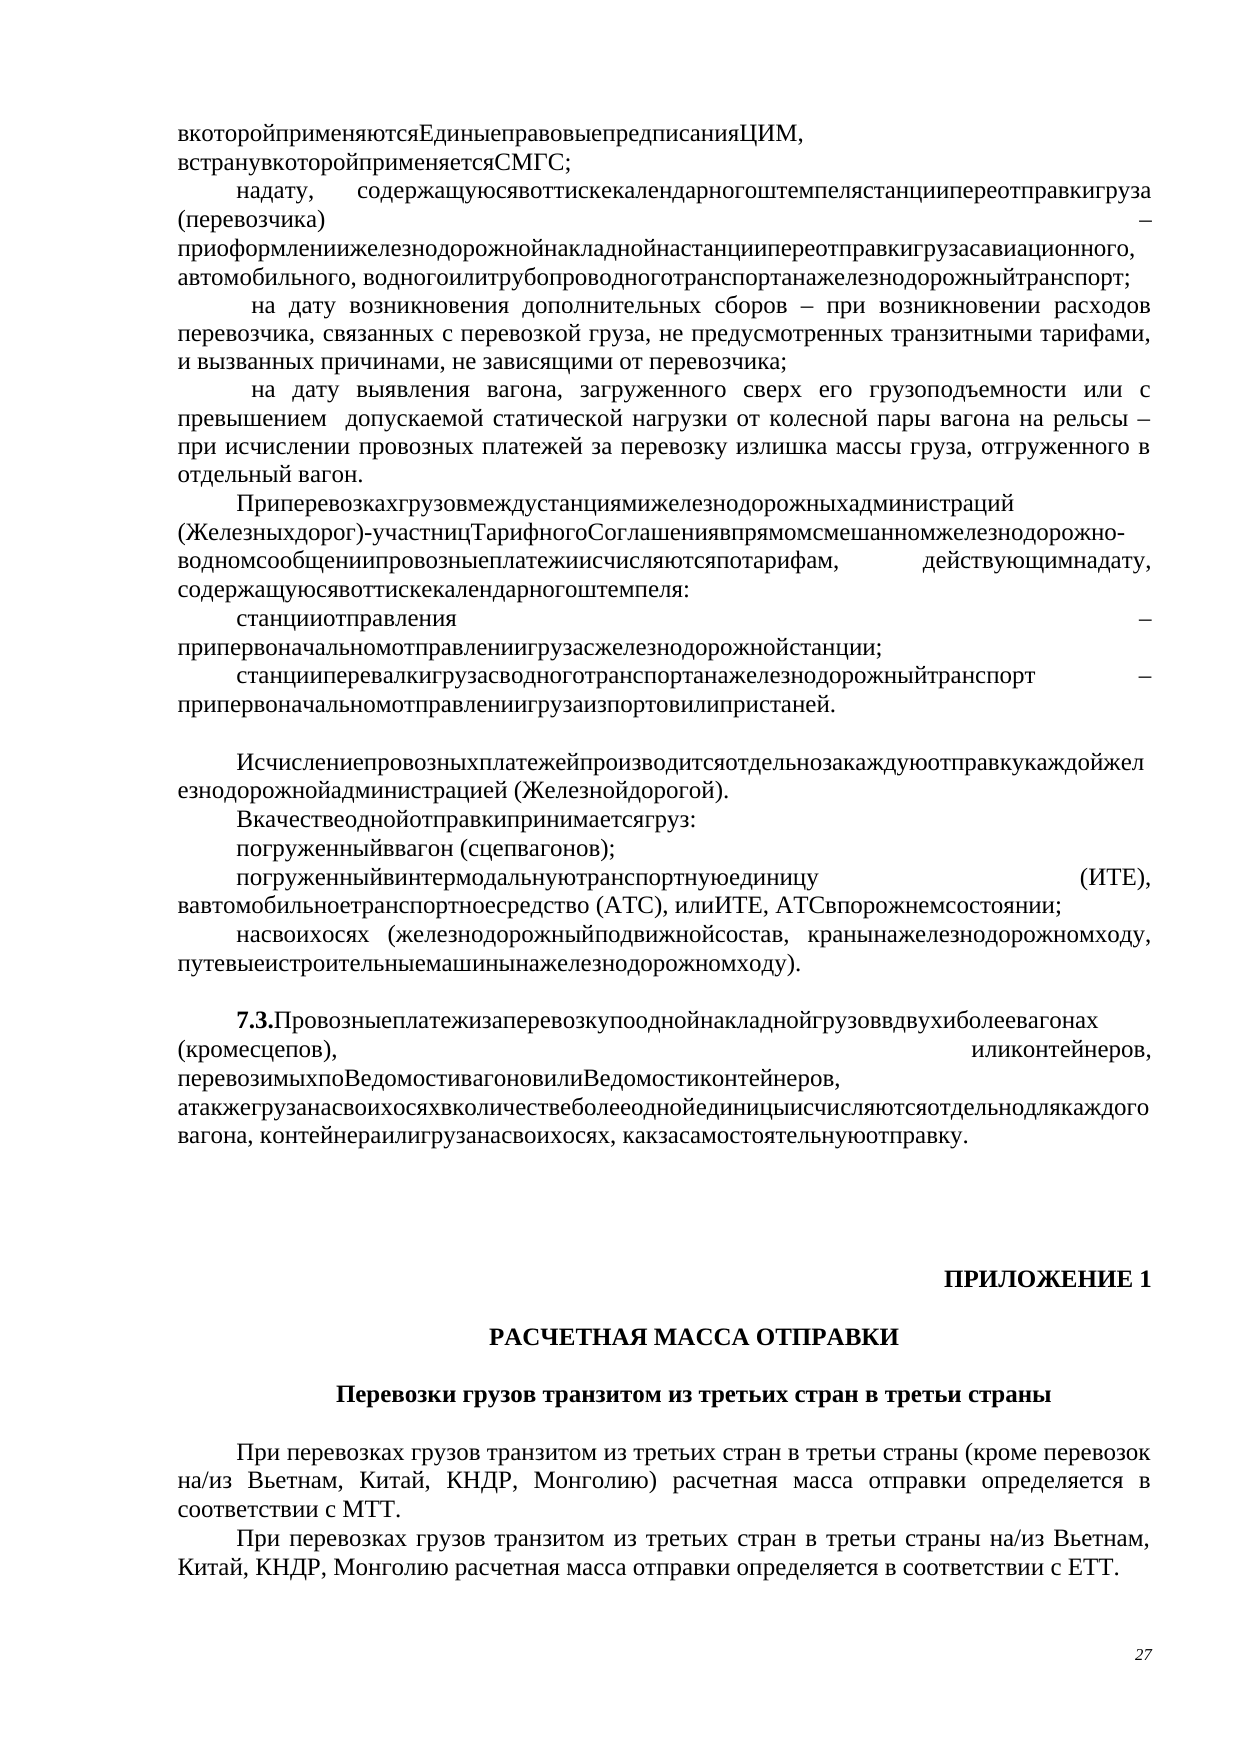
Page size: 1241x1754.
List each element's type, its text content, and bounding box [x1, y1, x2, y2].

text погруженныйвинтермодальнуютранспортнуюединицу (ИТЕ), вавтомобильноетранспортноесредство (АТС), илиИТЕ, АТСвпорожнемсостоянии; [177, 862, 1152, 919]
text При перевозках грузов транзитом из третьих стран в третьи страны на/из Вьетнам, Китай, КНДР, Монголию расчетная масса отправки определяется в соответствии с ЕТТ. [177, 1523, 1152, 1581]
text Перевозки грузов транзитом из третьих стран в третьи страны [177, 1379, 1152, 1408]
text Вкачествеоднойотправкипринимаетсягруз: [177, 804, 1152, 833]
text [177, 118, 1152, 176]
text на дату выявления вагона, загруженного сверх его грузоподъемности или с превышением допускаемой статической нагрузки от колесной пары вагона на рельсы – при исчислении провозных платежей за перевозку излишка массы груза, отгруженного в отдельный вагон. [177, 375, 1152, 488]
text насвоихосях (железнодорожныйподвижнойсостав, кранынажелезнодорожномходу, путевыеистроительныемашинынажелезнодорожномходу). [177, 919, 1152, 977]
text надату, содержащуюсявоттискекалендарногоштемпелястанциипереотправкигруза (перевозчика) – приоформлениижелезнодорожнойнакладнойнастанциипереотправкигрузасавиационного, автомобильного, водногоилитрубопроводноготранспортанажелезнодорожныйтранспорт; [177, 176, 1152, 291]
text 7.3.Провозныеплатежизаперевозкупооднойнакладнойгрузоввдвухиболеевагонах (кромесцепов), иликонтейнеров, перевозимыхпоВедомостивагоновилиВедомостиконтейнеров, атакжегрузанасвоихосяхвколичествеболееоднойединицыисчисляютсяотдельнодлякаждоговагона, контейнераилигрузанасвоихосях, какзасамостоятельнуюотправку. [177, 1006, 1152, 1149]
text станцииотправления – припервоначальномотправлениигрузасжелезнодорожнойстанции; [177, 603, 1152, 661]
text погруженныйввагон (сцепвагонов); [177, 833, 1152, 862]
text При перевозках грузов транзитом из третьих стран в третьи страны (кроме перевозок на/из Вьетнам, Китай, КНДР, Монголию) расчетная масса отправки определяется в соответствии с МТТ. [177, 1437, 1152, 1523]
text Приперевозкахгрузовмеждустанциямижелезнодорожныхадминистраций (Железныхдорог)-участницТарифногоСоглашениявпрямомсмешанномжелезнодорожно-водномсообщениипровозныеплатежиисчисляютсяпотарифам, действующимнадату, содержащуюсявоттискекалендарногоштемпеля: [177, 488, 1152, 603]
text ПРИЛОЖЕНИЕ 1 [177, 1264, 1152, 1293]
text Исчислениепровозныхплатежейпроизводитсяотдельнозакаждуюотправкукаждойжелезнодорожнойадминистрацией (Железнойдорогой). [177, 747, 1152, 804]
text станцииперевалкигрузасводноготранспортанажелезнодорожныйтранспорт – припервоначальномотправлениигрузаизпортовилипристаней. [177, 661, 1152, 718]
text на дату возникновения дополнительных сборов – при возникновении расходов перевозчика, связанных с перевозкой груза, не предусмотренных транзитными тарифами, и вызванных причинами, не зависящими от перевозчика; [177, 291, 1152, 375]
text РАСЧЕТНАЯ МАССА ОТПРАВКИ [177, 1322, 1152, 1351]
